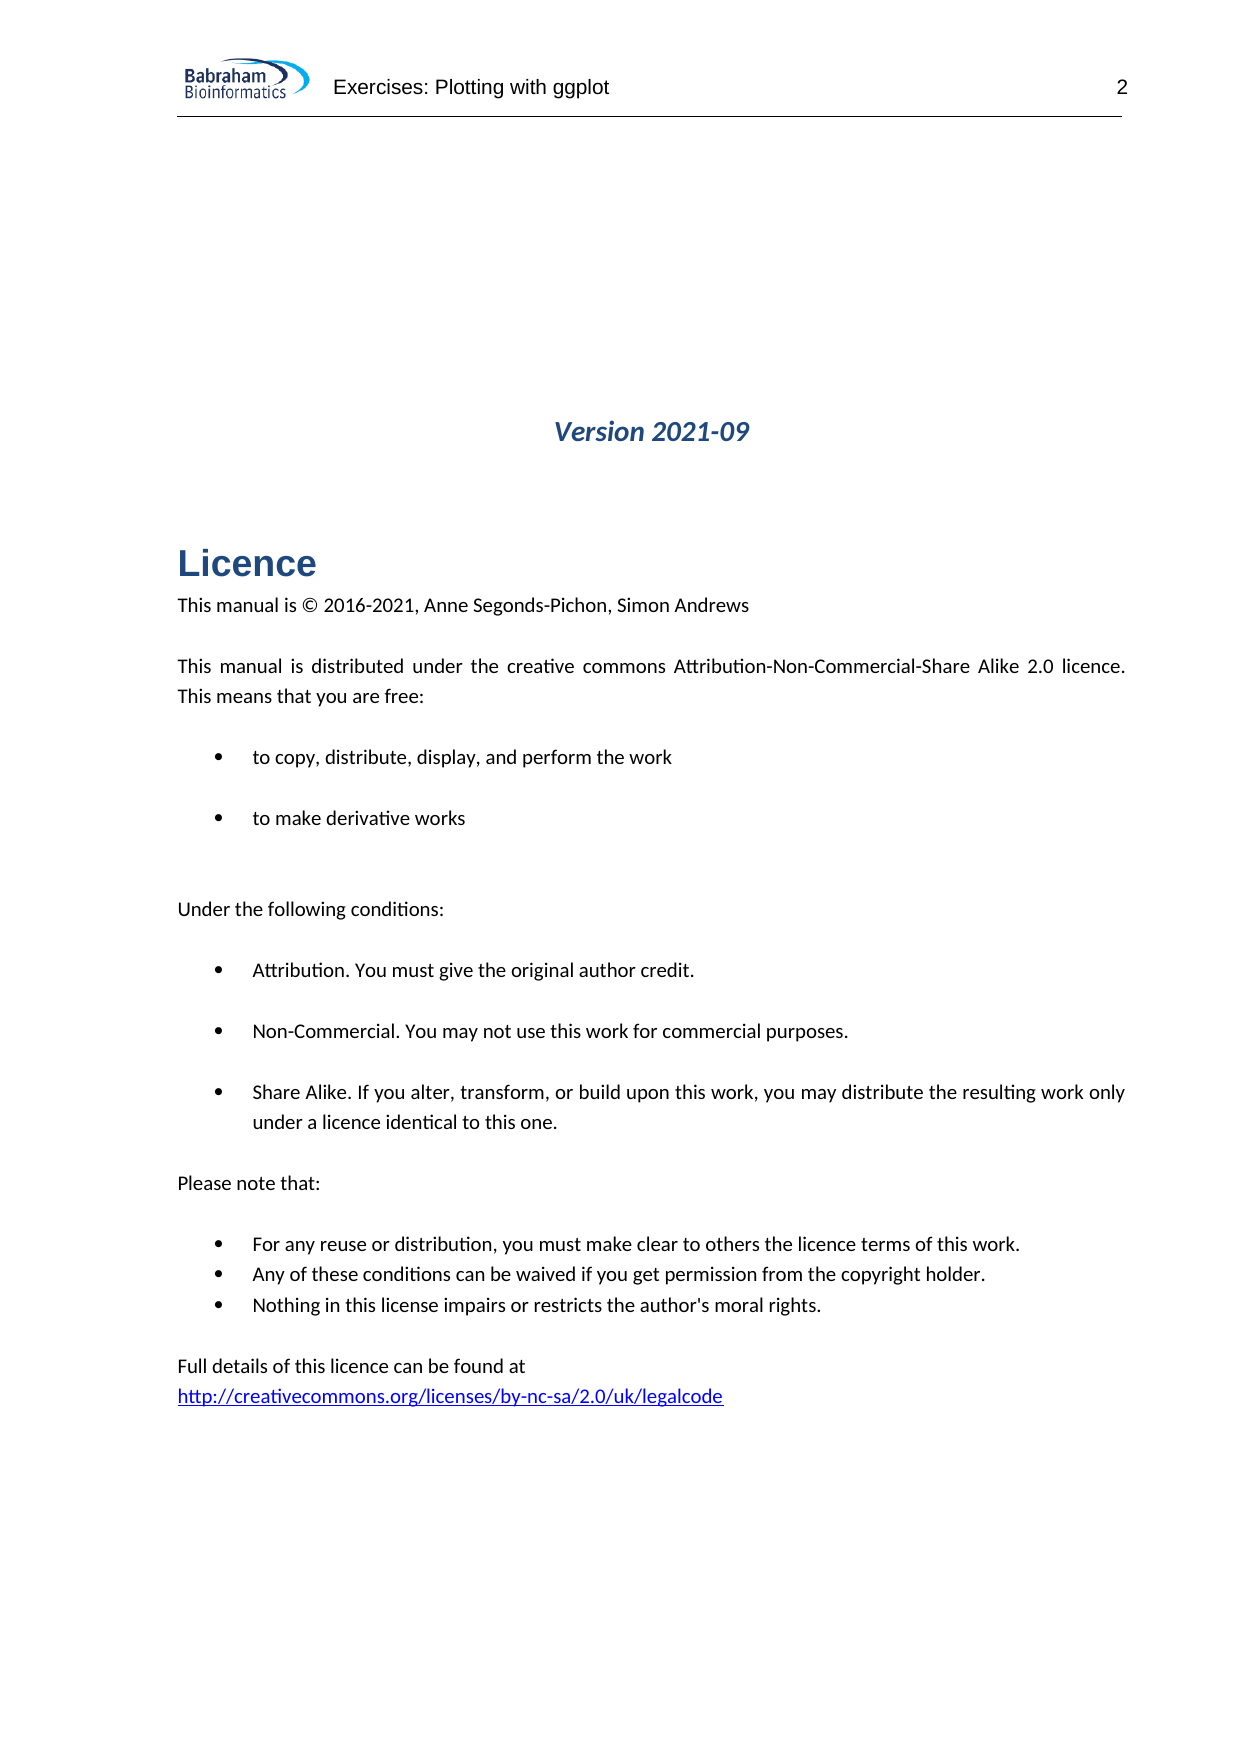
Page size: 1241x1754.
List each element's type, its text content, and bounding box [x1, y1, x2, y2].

list Nothing in this license impairs or restricts the author's moral rights. [215, 1292, 1128, 1317]
text This manual is © 2016-2021, Anne Segonds-Pichon, Simon Andrews [177, 592, 1128, 618]
list Share Alike. If you alter, transform, or build upon this work, you may distribute the resulting work only under a licence identical to this one. [215, 1079, 1128, 1135]
text Please note that: [177, 1170, 1128, 1196]
picture [177, 55, 312, 103]
list Attribution. You must give the original author credit. [215, 957, 1128, 983]
list to copy, distribute, display, and perform the work [215, 744, 1128, 770]
text Version 2021-09 [177, 413, 1128, 448]
text Full details of this licence can be found at [177, 1353, 1128, 1378]
list Non-Commercial. You may not use this work for commercial purposes. [215, 1018, 1128, 1044]
subtitle Licence [177, 541, 1128, 584]
list Any of these conditions can be waived if you get permission from the copyright holder. [215, 1262, 1128, 1287]
list For any reuse or distribution, you must make clear to others the licence terms of this work. [215, 1231, 1128, 1257]
text http://creativecommons.org/licenses/by-nc-sa/2.0/uk/legalcode [177, 1383, 1128, 1409]
text This manual is distributed under the creative commons Attribution-Non-Commercial-Share Alike 2.0 licence. This means that you are free: [177, 653, 1128, 709]
list to make derivative works [215, 805, 1128, 831]
text Under the following conditions: [177, 897, 1128, 922]
